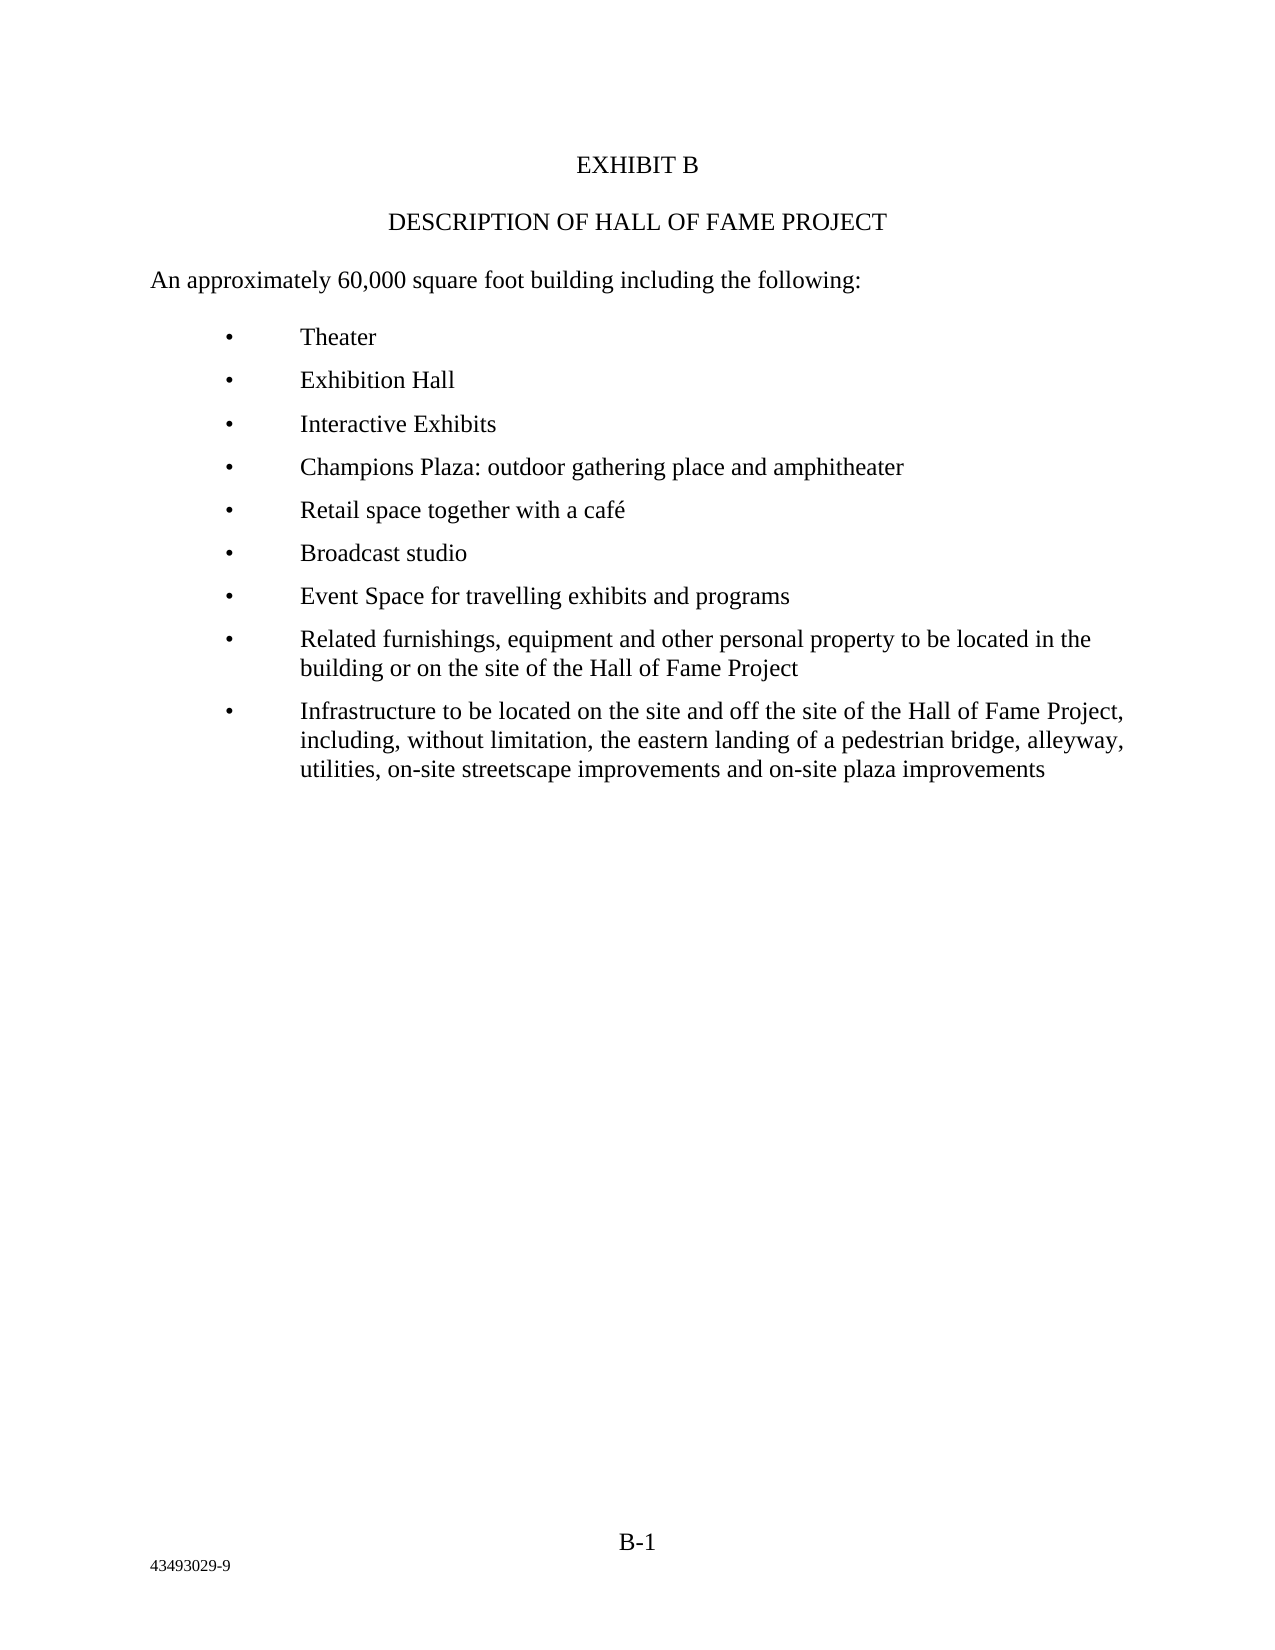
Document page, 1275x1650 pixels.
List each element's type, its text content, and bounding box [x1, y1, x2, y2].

text • Broadcast studio [225, 538, 1125, 567]
text • Interactive Exhibits [225, 409, 1125, 437]
text • Infrastructure to be located on the site and off the site of the Hall of Fame Project, including, without limitation, the eastern landing of a pedestrian bridge, alleyway, utilities, on-site streetscape improvements and on-site plaza improvements [225, 696, 1125, 782]
text • Exhibition Hall [225, 366, 1125, 394]
text • Related furnishings, equipment and other personal property to be located in the [225, 624, 1125, 653]
text EXHIBIT B [150, 150, 1125, 179]
text DESCRIPTION OF HALL OF FAME PROJECT [150, 207, 1125, 236]
text • Retail space together with a café [225, 495, 1125, 524]
text • Champions Plaza: outdoor gathering place and amphitheater [225, 452, 1125, 481]
text • Theater [225, 322, 1125, 351]
text building or on the site of the Hall of Fame Project [300, 653, 1125, 682]
text • Event Space for travelling exhibits and programs [225, 581, 1125, 610]
text An approximately 60,000 square foot building including the following: [150, 265, 1125, 294]
